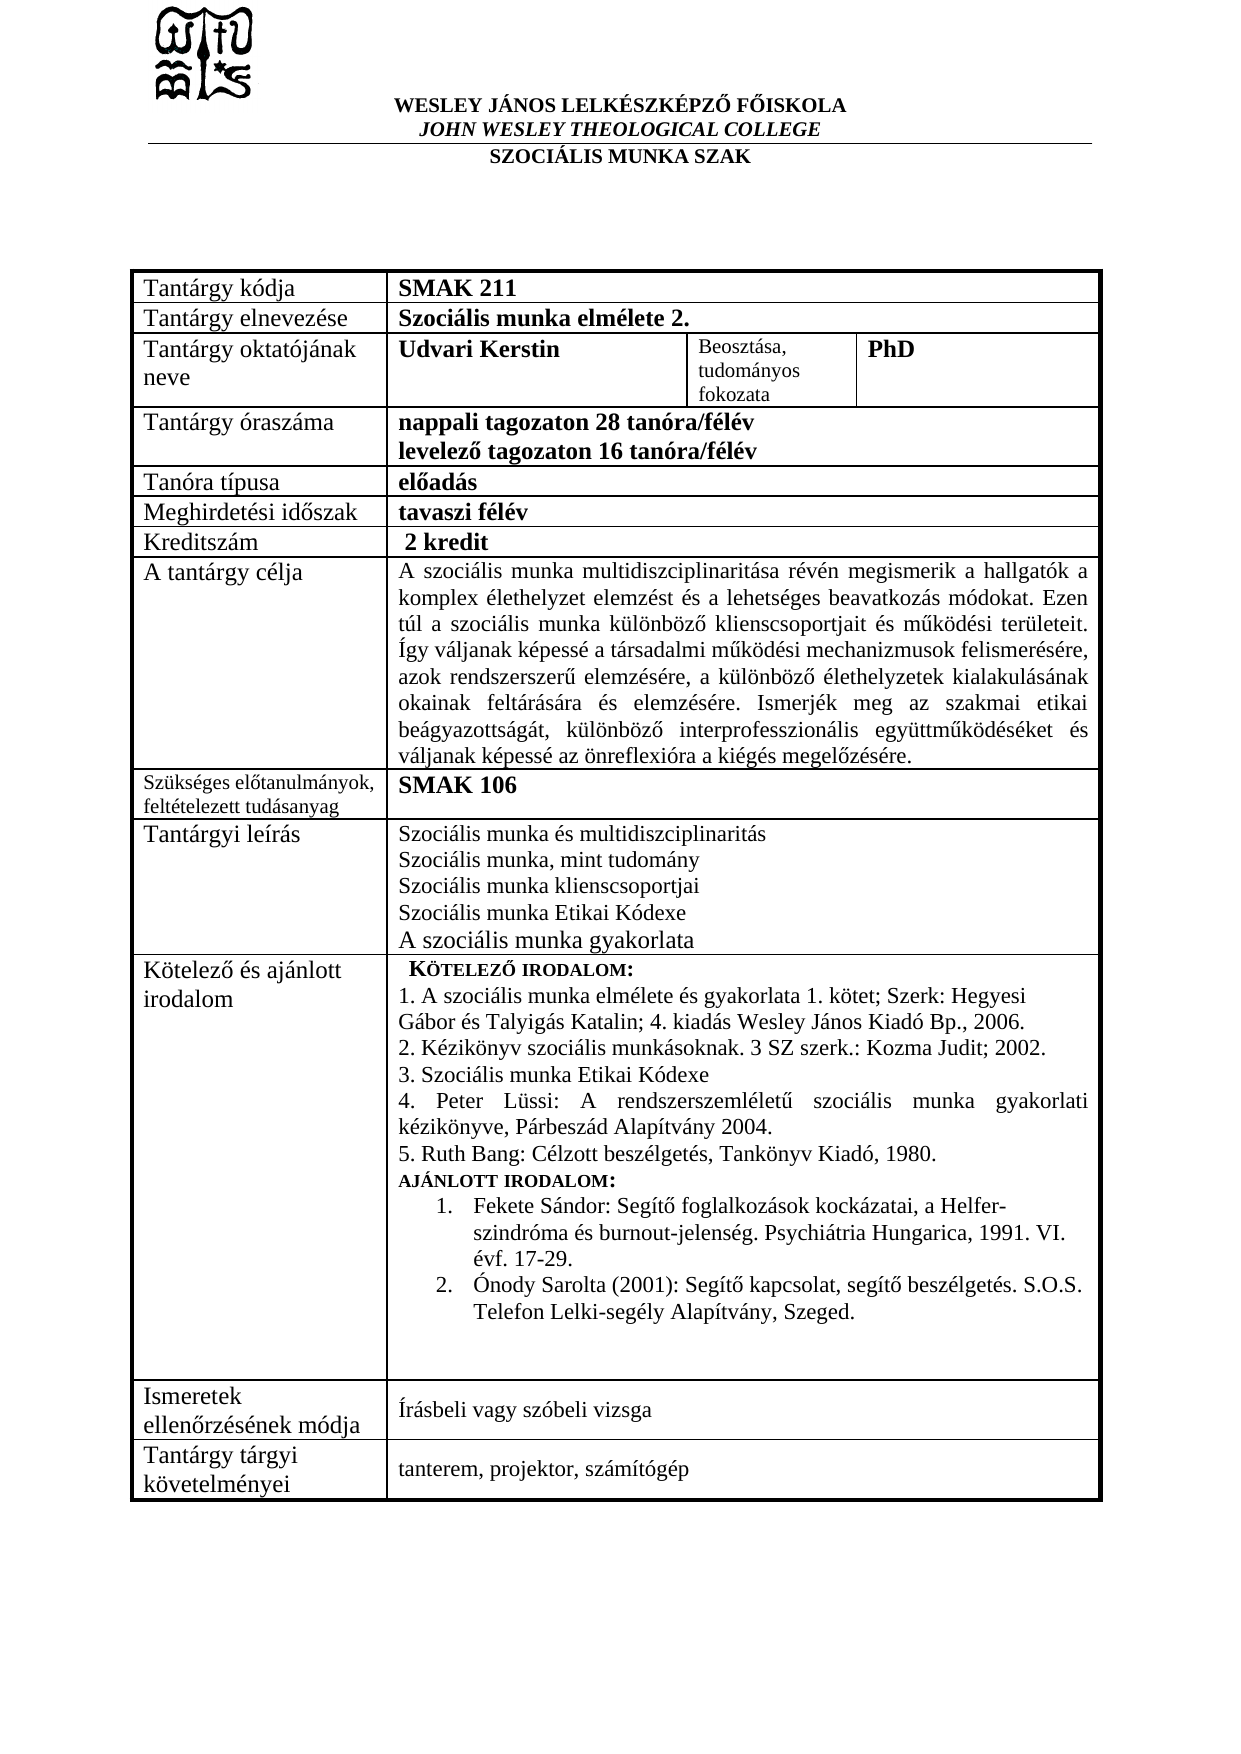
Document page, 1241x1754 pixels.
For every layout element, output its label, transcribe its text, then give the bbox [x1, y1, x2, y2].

table_cell Tanóra típusa [134, 467, 386, 495]
table_cell Kreditszám [134, 527, 386, 556]
table_header SMAK 211 [388, 273, 1098, 302]
picture [148, 0, 262, 113]
table_cell Kötelező irodalom: 1. A szociális munka elmélete és gyakorlata 1. kötet; Szerk: Hegyesi Gábor és Talyigás Katalin; 4. kiadás Wesley János Kiadó Bp., 2006. 2. Kézikönyv szociális munkásoknak. 3 SZ szerk.: Kozma Judit; 2002. 3. Szociális munka Etikai Kódexe 4. Peter Lüssi: A rendszerszemléletű szociális munka gyakorlati kézikönyve, Párbeszád Alapítvány 2004. 5. Ruth Bang: Célzott beszélgetés, Tankönyv Kiadó, 1980. ajánlott irodalom: Fekete Sándor: Segítő foglalkozások kockázatai, a Helfer-szindróma és burnout-jelenség. Psychiátria Hungarica, 1991. VI. évf. 17-29. Ónody Sarolta (2001): Segítő kapcsolat, segítő beszélgetés. S.O.S. Telefon Lelki-segély Alapítvány, Szeged. [388, 955, 1098, 1379]
table_header Tantárgy kódja [134, 273, 386, 302]
table_cell előadás [388, 467, 1098, 495]
table_cell A tantárgy célja [134, 558, 386, 768]
table_cell Írásbeli vagy szóbeli vizsga [388, 1381, 1098, 1438]
table_cell Szociális munka és multidiszciplinaritás Szociális munka, mint tudomány Szociális munka klienscsoportjai Szociális munka Etikai Kódexe A szociális munka gyakorlata [388, 820, 1098, 954]
table_cell PhD [857, 334, 1098, 406]
table_cell A szociális munka multidiszciplinaritása révén megismerik a hallgatók a komplex élethelyzet elemzést és a lehetséges beavatkozás módokat. Ezen túl a szociális munka különböző klienscsoportjait és működési területeit. Így váljanak képessé a társadalmi működési mechanizmusok felismerésére, azok rendszerszerű elemzésére, a különböző élethelyzetek kialakulásának okainak feltárására és elemzésére. Ismerjék meg az szakmai etikai beágyazottságát, különböző interprofesszionális együttműködéséket és váljanak képessé az önreflexióra a kiégés megelőzésére. [388, 558, 1098, 768]
table_cell Tantárgy tárgyi követelményei [134, 1440, 386, 1497]
table_cell Kötelező és ajánlott irodalom [134, 955, 386, 1379]
table_cell Tantárgy óraszáma [134, 408, 386, 465]
table_cell Ismeretek ellenőrzésének módja [134, 1381, 386, 1438]
table_cell Udvari Kerstin [388, 334, 686, 406]
table_cell Meghirdetési időszak [134, 497, 386, 526]
table_cell nappali tagozaton 28 tanóra/félév levelező tagozaton 16 tanóra/félév [388, 408, 1098, 465]
table_cell tavaszi félév [388, 497, 1098, 526]
table_cell Tantárgy elnevezése [134, 303, 386, 332]
table_cell Beosztása, tudományos fokozata [688, 334, 856, 406]
table_cell tanterem, projektor, számítógép [388, 1440, 1098, 1497]
table_cell 2 kredit [388, 527, 1098, 556]
table_cell Szociális munka elmélete 2. [388, 303, 1098, 332]
table_cell Szükséges előtanulmányok, feltételezett tudásanyag [134, 770, 386, 818]
table_cell Tantárgy oktatójának neve [134, 334, 386, 406]
table_cell Tantárgyi leírás [134, 820, 386, 954]
table_cell SMAK 106 [388, 770, 1098, 818]
